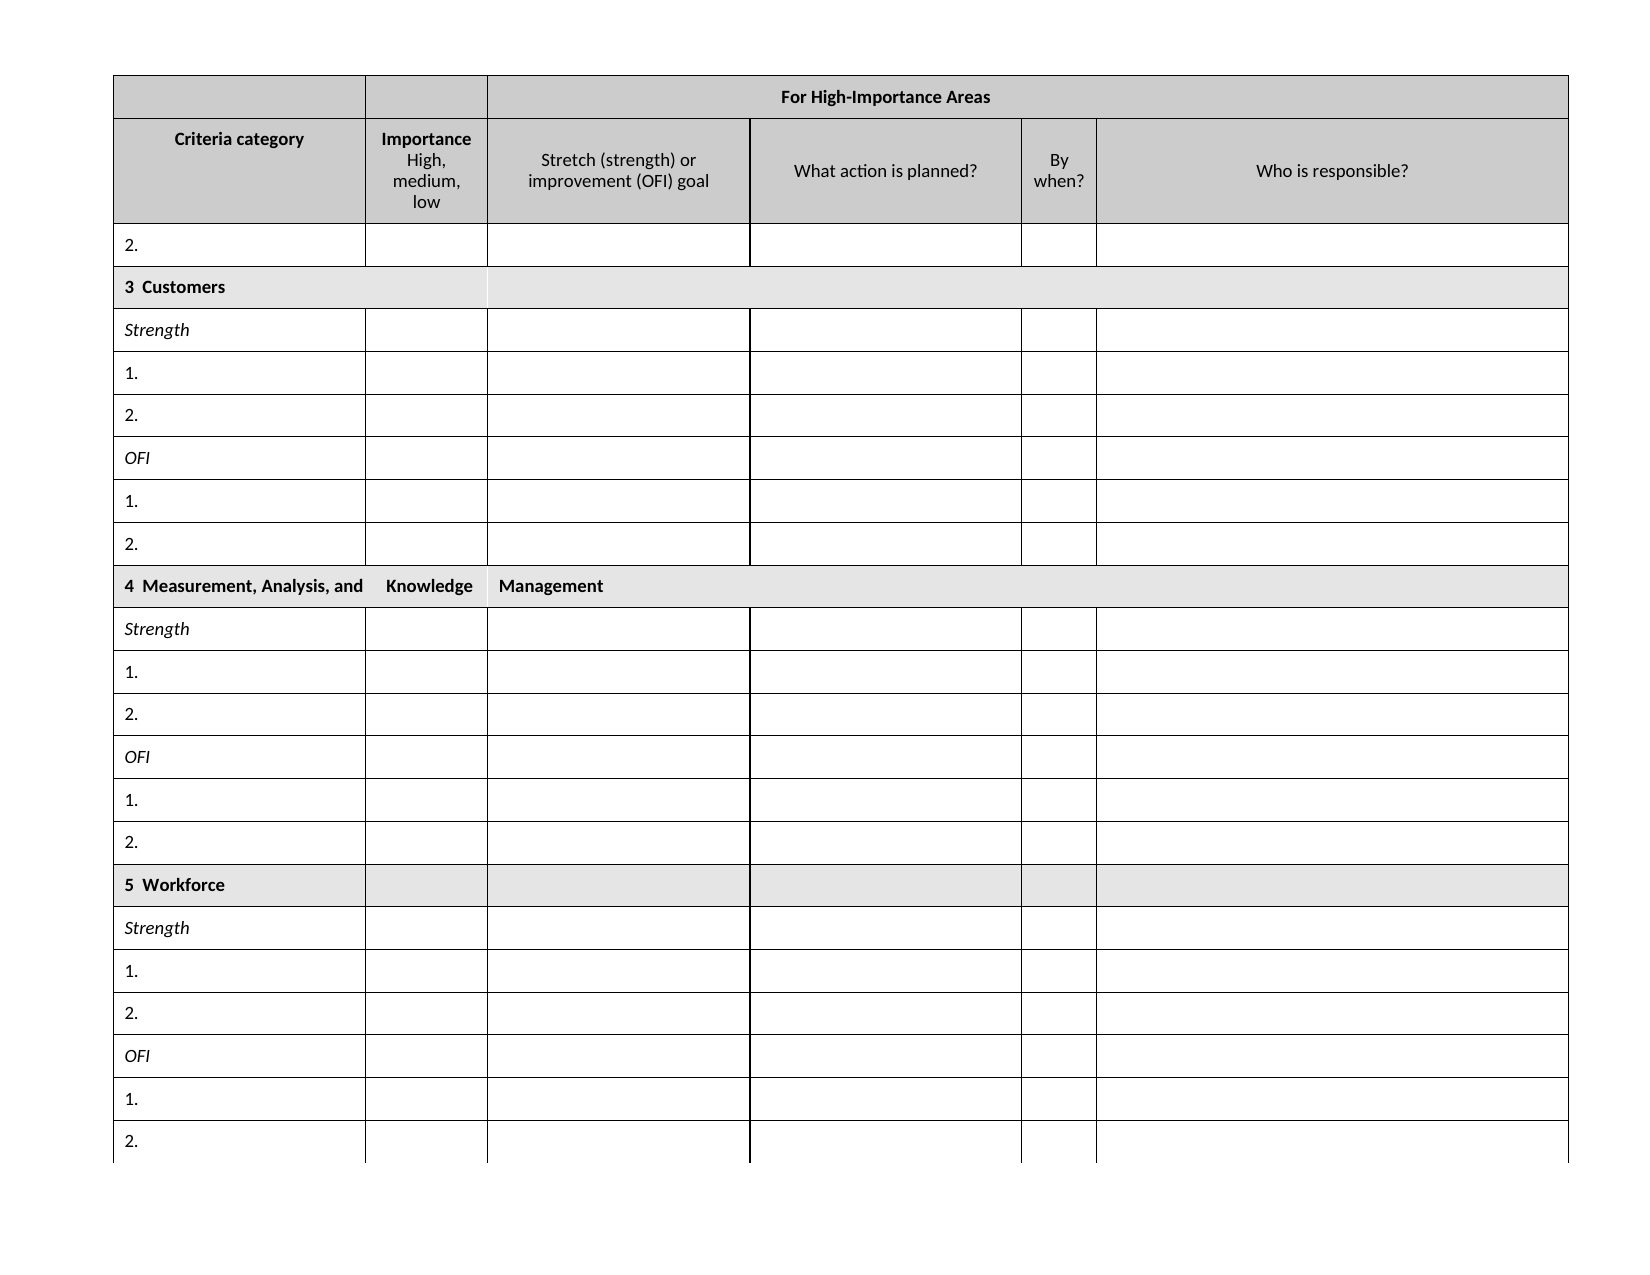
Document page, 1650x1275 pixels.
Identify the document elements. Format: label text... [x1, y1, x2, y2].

table_cell [366, 480, 487, 522]
table_cell OFI [114, 1035, 365, 1077]
table_cell [1022, 1078, 1096, 1120]
table_cell Strength [114, 309, 365, 351]
table_cell Stretch (strength) or improvement (OFI) goal [488, 119, 749, 223]
table_cell [488, 437, 749, 479]
table_cell [366, 309, 487, 351]
table_cell Who is responsible? [1097, 119, 1568, 223]
table_cell [751, 523, 1021, 564]
table_cell Management [488, 566, 750, 607]
table_cell [366, 523, 487, 564]
table_cell [751, 865, 1021, 906]
table_cell [1097, 224, 1568, 266]
table_header [1097, 76, 1568, 118]
table_cell [1022, 1121, 1096, 1162]
table_cell [1022, 523, 1096, 564]
table_cell [1022, 822, 1096, 863]
table_cell [1022, 651, 1096, 693]
table_cell [1022, 779, 1096, 821]
table_cell [1083, 267, 1325, 308]
table_cell [1022, 437, 1096, 479]
table_cell [488, 480, 749, 522]
table_cell [366, 395, 487, 436]
table_cell [1022, 608, 1096, 650]
table_cell [1097, 993, 1568, 1034]
table_cell Knowledge [375, 566, 487, 607]
table_cell [488, 1078, 749, 1120]
table_cell 5 Workforce [114, 865, 365, 906]
table_cell [751, 1078, 1021, 1120]
table_cell [1097, 480, 1568, 522]
table_cell [751, 1121, 1021, 1162]
table_cell By when? [1022, 119, 1096, 223]
table_cell [1097, 651, 1568, 693]
table_header [488, 76, 750, 118]
table_cell [488, 523, 749, 564]
table_cell [1097, 865, 1568, 906]
table_cell [1022, 352, 1096, 394]
table_cell [366, 267, 487, 308]
table_cell [366, 352, 487, 394]
table_cell [751, 950, 1021, 992]
table_cell 2. [114, 1121, 365, 1162]
table_cell [751, 608, 1021, 650]
table_cell [1097, 950, 1568, 992]
table_cell 1. [114, 480, 365, 522]
table_cell [751, 736, 1021, 778]
table_cell [366, 950, 487, 992]
table_header For High-Importance Areas [750, 76, 1022, 118]
table_cell [1097, 566, 1568, 607]
table_cell [751, 907, 1021, 949]
table_cell 1. [114, 950, 365, 992]
table_cell [1022, 993, 1096, 1034]
table_cell [488, 1035, 749, 1077]
table_cell [1097, 1078, 1568, 1120]
table_cell [1022, 480, 1096, 522]
table_cell [366, 1078, 487, 1120]
table_cell [1097, 779, 1568, 821]
table_cell [366, 822, 487, 863]
table_cell 3 Customers [114, 267, 366, 308]
table_cell 4 Measurement, Analysis, and [114, 566, 375, 607]
table_cell [488, 907, 749, 949]
table_cell [488, 1121, 749, 1162]
table_cell [1022, 395, 1096, 436]
table_cell [488, 651, 749, 693]
table_cell Criteria category [114, 119, 365, 223]
table_cell [1022, 1035, 1096, 1077]
table_cell [1097, 352, 1568, 394]
table_cell [488, 352, 749, 394]
table_cell [1022, 736, 1096, 778]
table_cell [751, 993, 1021, 1034]
table_cell [1022, 224, 1096, 266]
table_cell [1022, 694, 1096, 735]
table_cell [1022, 950, 1096, 992]
table_cell OFI [114, 437, 365, 479]
table_header [1022, 76, 1097, 118]
table_header [114, 76, 365, 118]
table_cell [1097, 736, 1568, 778]
table_cell [1097, 608, 1568, 650]
table_cell [1022, 865, 1096, 906]
table_cell [1097, 395, 1568, 436]
table_cell [751, 1035, 1021, 1077]
table_cell Importance High, medium, low [366, 119, 487, 223]
table_cell [488, 736, 749, 778]
table_cell [1097, 694, 1568, 735]
table_cell [1325, 267, 1568, 308]
table_cell [1097, 907, 1568, 949]
table_cell [366, 736, 487, 778]
table_cell [751, 694, 1021, 735]
table_cell [1097, 1121, 1568, 1162]
table_cell [488, 694, 749, 735]
table_cell Strength [114, 608, 365, 650]
table_cell What action is planned? [751, 119, 1021, 223]
table_cell 2. [114, 523, 365, 564]
table_cell [366, 993, 487, 1034]
table_cell [366, 865, 487, 906]
table_cell [751, 224, 1021, 266]
table_cell [1097, 822, 1568, 863]
table_cell [751, 779, 1021, 821]
table_cell [1097, 1035, 1568, 1077]
table_cell 2. [114, 395, 365, 436]
table_cell [488, 267, 750, 308]
table_cell [488, 779, 749, 821]
table_cell [1022, 907, 1096, 949]
table_cell [1022, 566, 1097, 607]
table_cell [488, 608, 749, 650]
table_cell 1. [114, 779, 365, 821]
table_cell [488, 822, 749, 863]
table_cell 1. [114, 1078, 365, 1120]
table_cell [751, 437, 1021, 479]
table_cell [366, 907, 487, 949]
table_cell 2. [114, 822, 365, 863]
table_cell [751, 352, 1021, 394]
table_cell [366, 437, 487, 479]
table_cell Strength [114, 907, 365, 949]
table_cell [1097, 437, 1568, 479]
table_cell [750, 566, 1022, 607]
table_cell [488, 395, 749, 436]
table_cell [488, 309, 749, 351]
table_cell [1097, 309, 1568, 351]
table_cell [488, 224, 749, 266]
table_cell [366, 1035, 487, 1077]
table_cell 2. [114, 993, 365, 1034]
table_cell [366, 1121, 487, 1162]
table_cell [1097, 523, 1568, 564]
table_cell [750, 267, 1083, 308]
table_cell 2. [114, 224, 365, 266]
table_cell [1022, 309, 1096, 351]
table_cell 1. [114, 352, 365, 394]
table_cell [488, 865, 749, 906]
table_cell [751, 395, 1021, 436]
table_cell [366, 779, 487, 821]
table_header [366, 76, 487, 118]
table_cell [366, 694, 487, 735]
table_cell [751, 822, 1021, 863]
table_cell [488, 993, 749, 1034]
table_cell 2. [114, 694, 365, 735]
table_cell [366, 651, 487, 693]
table_cell [751, 480, 1021, 522]
table_cell [366, 608, 487, 650]
table_cell [751, 309, 1021, 351]
table_cell [751, 651, 1021, 693]
table_cell [488, 950, 749, 992]
table_cell [366, 224, 487, 266]
table_cell OFI [114, 736, 365, 778]
table_cell 1. [114, 651, 365, 693]
